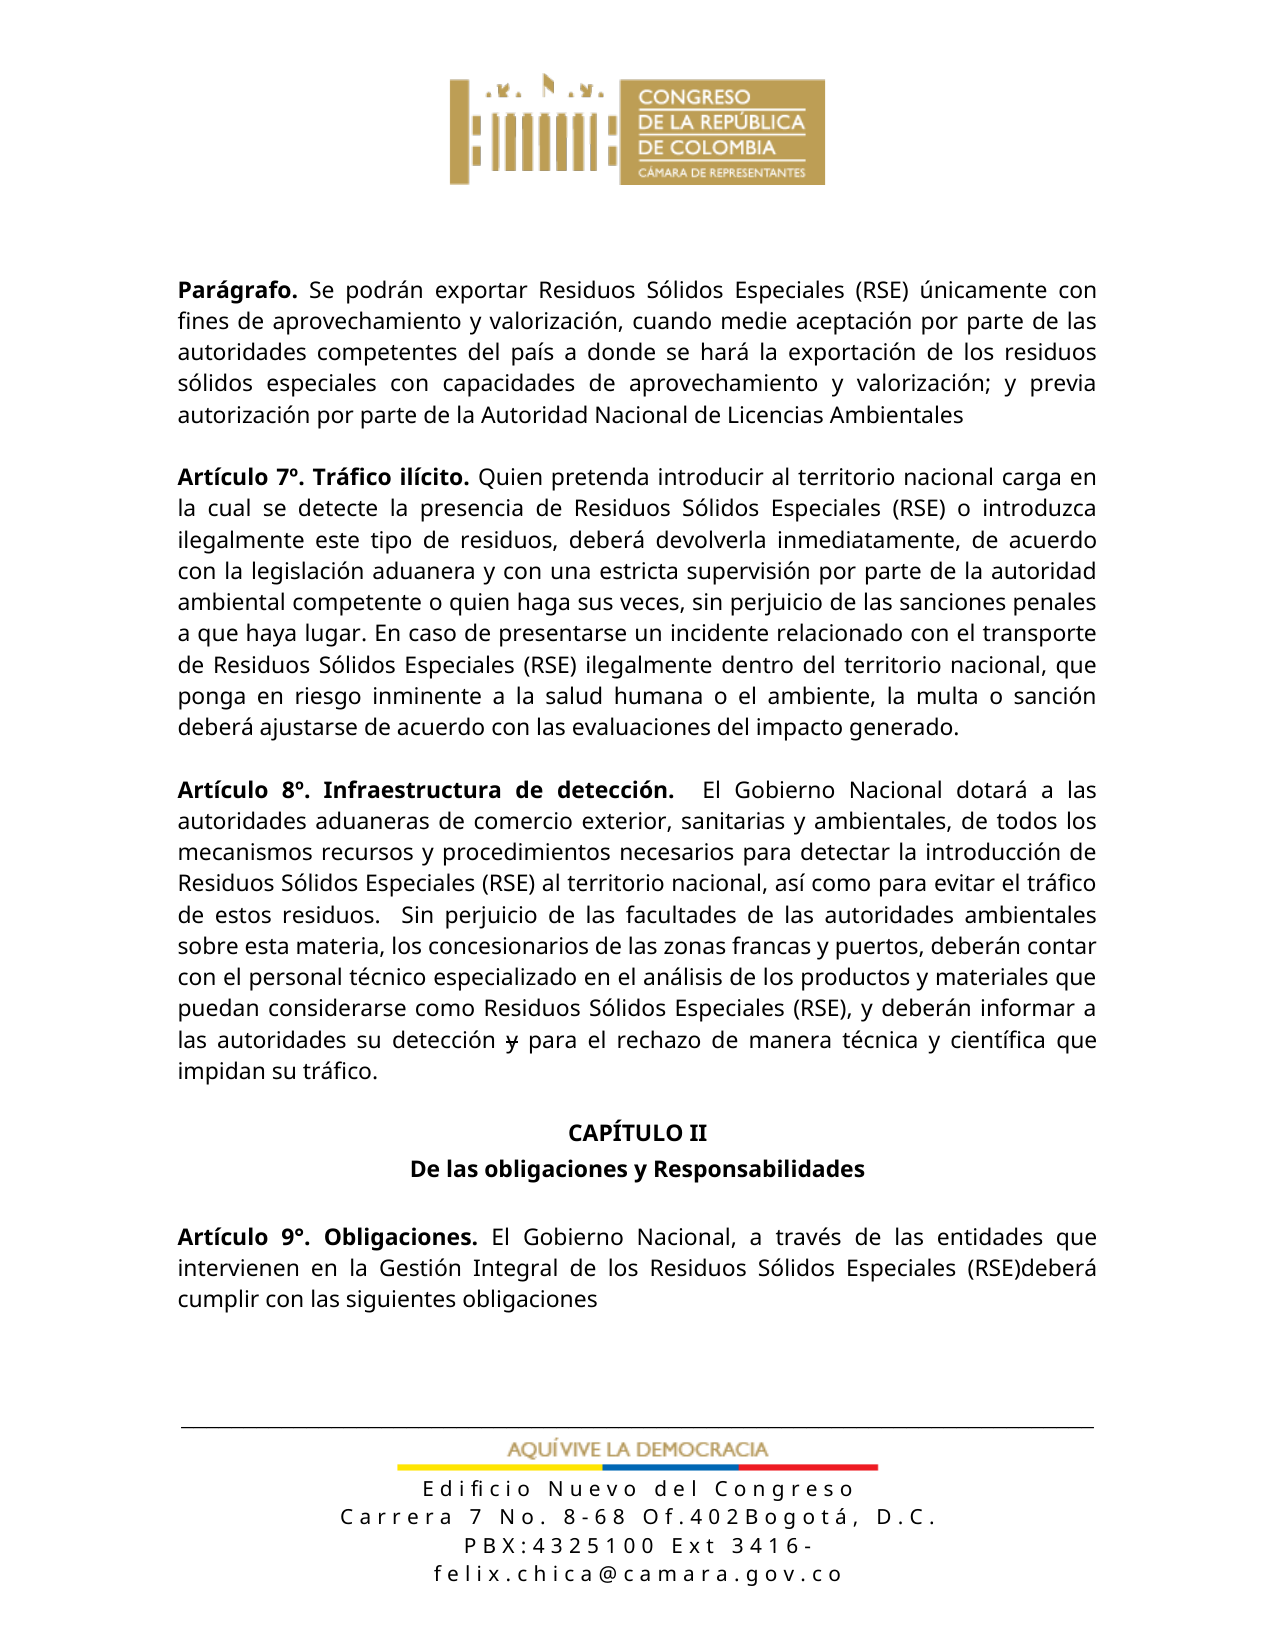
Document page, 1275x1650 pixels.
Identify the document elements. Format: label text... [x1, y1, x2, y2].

picture [382, 1430, 893, 1474]
subtitle CAPÍTULO II [177, 1117, 1098, 1148]
subtitle De las obligaciones y Responsabilidades [177, 1153, 1098, 1184]
text Parágrafo. Se podrán exportar Residuos Sólidos Especiales (RSE) únicamente con fines de aprovechamiento y valorización, cuando medie aceptación por parte de las autoridades competentes del país a donde se hará la exportación de los residuos sólidos especiales con capacidades de aprovechamiento y valorización; y previa autorización por parte de la Autoridad Nacional de Licencias Ambientales [177, 273, 1098, 430]
text Artículo 7º. Tráfico ilícito. Quien pretenda introducir al territorio nacional carga en la cual se detecte la presencia de Residuos Sólidos Especiales (RSE) o introduzca ilegalmente este tipo de residuos, deberá devolverla inmediatamente, de acuerdo con la legislación aduanera y con una estricta supervisión por parte de la autoridad ambiental competente o quien haga sus veces, sin perjuicio de las sanciones penales a que haya lugar. En caso de presentarse un incidente relacionado con el transporte de Residuos Sólidos Especiales (RSE) ilegalmente dentro del territorio nacional, que ponga en riesgo inminente a la salud humana o el ambiente, la multa o sanción deberá ajustarse de acuerdo con las evaluaciones del impacto generado. [177, 461, 1098, 742]
picture [449, 73, 826, 185]
text Artículo 9°. Obligaciones. El Gobierno Nacional, a través de las entidades que intervienen en la Gestión Integral de los Residuos Sólidos Especiales (RSE)deberá cumplir con las siguientes obligaciones [177, 1220, 1098, 1314]
text Artículo 8º. Infraestructura de detección. El Gobierno Nacional dotará a las autoridades aduaneras de comercio exterior, sanitarias y ambientales, de todos los mecanismos recursos y procedimientos necesarios para detectar la introducción de Residuos Sólidos Especiales (RSE) al territorio nacional, así como para evitar el tráfico de estos residuos. Sin perjuicio de las facultades de las autoridades ambientales sobre esta materia, los concesionarios de las zonas francas y puertos, deberán contar con el personal técnico especializado en el análisis de los productos y materiales que puedan considerarse como Residuos Sólidos Especiales (RSE), y deberán informar a las autoridades su detección y para el rechazo de manera técnica y científica que impidan su tráfico. [177, 773, 1098, 1086]
